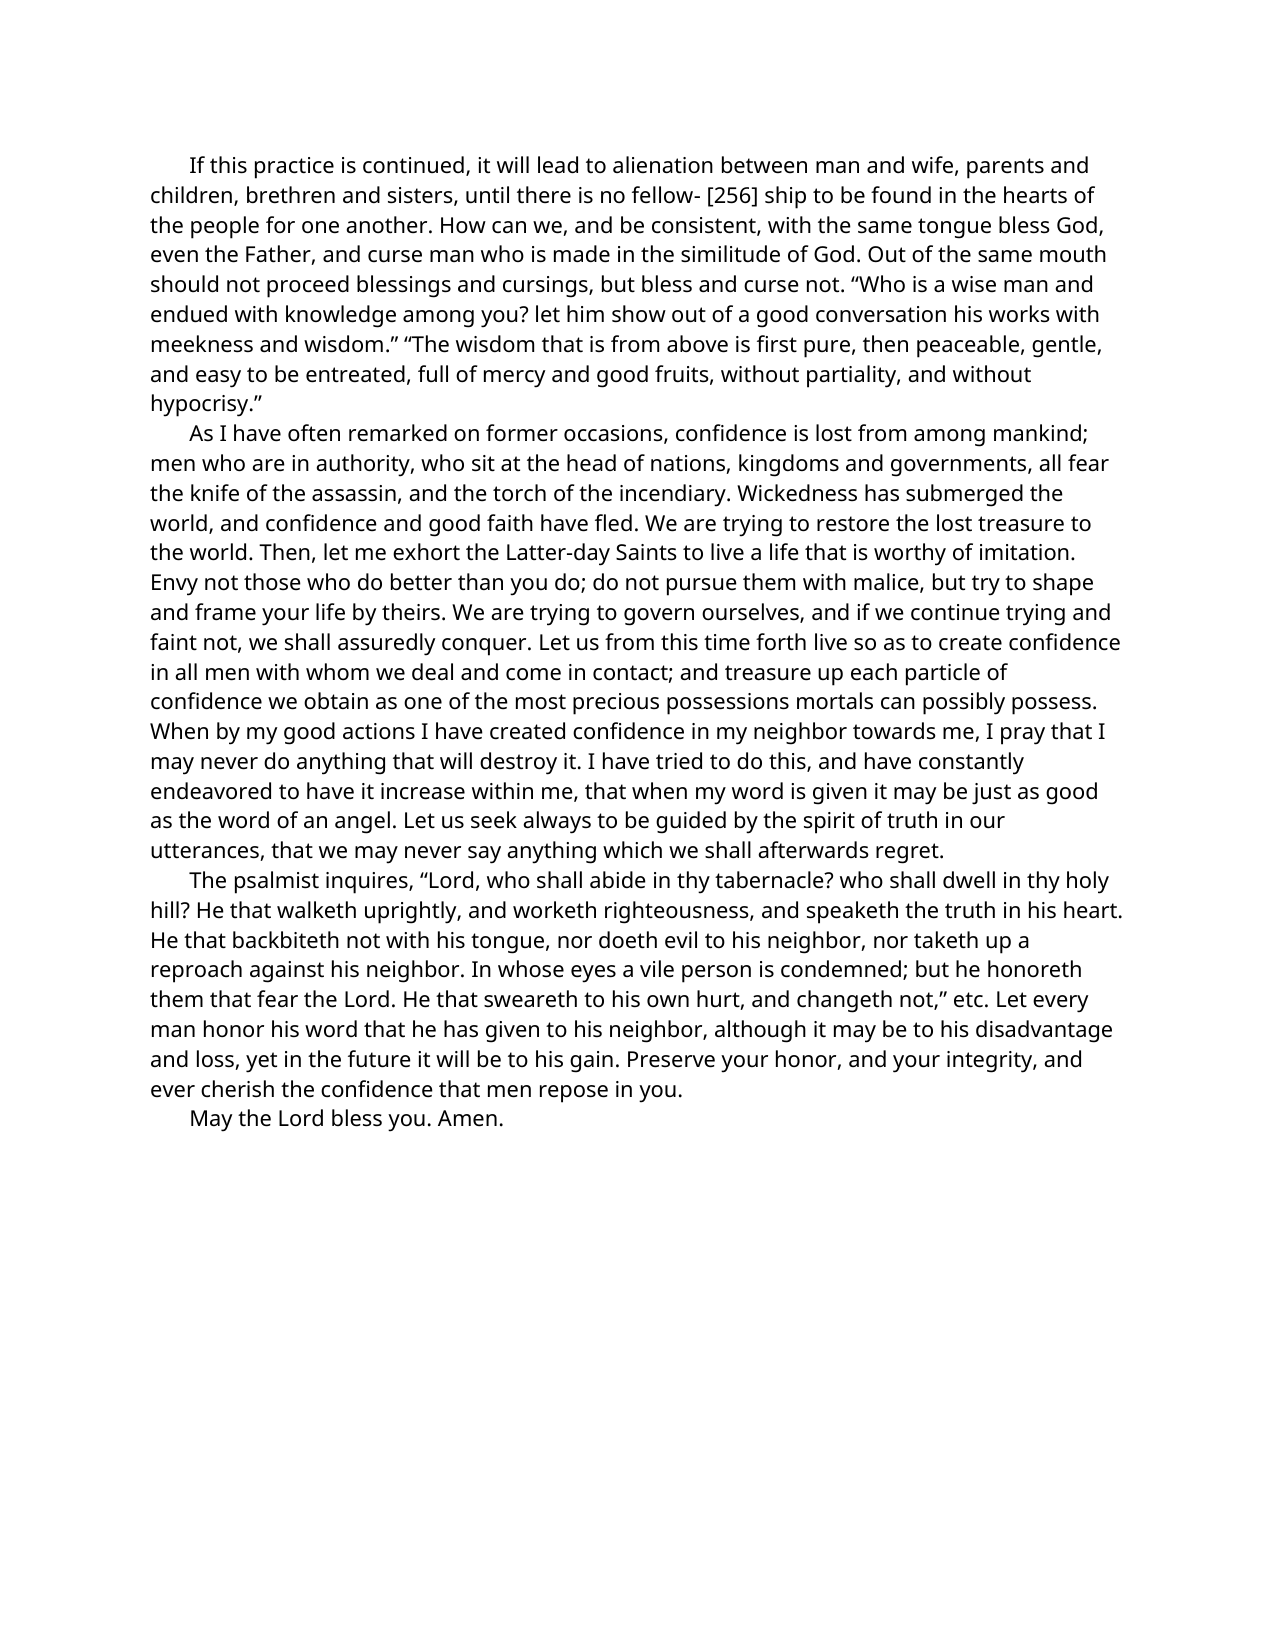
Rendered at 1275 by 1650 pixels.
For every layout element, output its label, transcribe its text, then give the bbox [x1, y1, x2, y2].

text If this practice is continued, it will lead to alienation between man and wife, parents and children, brethren and sisters, until there is no fellow- [256] ship to be found in the hearts of the people for one another. How can we, and be consistent, with the same tongue bless God, even the Father, and curse man who is made in the similitude of God. Out of the same mouth should not proceed blessings and cursings, but bless and curse not. “Who is a wise man and endued with knowledge among you? let him show out of a good conversation his works with meekness and wisdom.” “The wisdom that is from above is first pure, then peaceable, gentle, and easy to be entreated, full of mercy and good fruits, without partiality, and without hypocrisy.” [150, 150, 1125, 418]
text The psalmist inquires, “Lord, who shall abide in thy tabernacle? who shall dwell in thy holy hill? He that walketh uprightly, and worketh righteousness, and speaketh the truth in his heart. He that backbiteth not with his tongue, nor doeth evil to his neighbor, nor taketh up a reproach against his neighbor. In whose eyes a vile person is condemned; but he honoreth them that fear the Lord. He that sweareth to his own hurt, and changeth not,” etc. Let every man honor his word that he has given to his neighbor, although it may be to his disadvantage and loss, yet in the future it will be to his gain. Preserve your honor, and your integrity, and ever cherish the confidence that men repose in you. [150, 865, 1125, 1103]
text As I have often remarked on former occasions, confidence is lost from among mankind; men who are in authority, who sit at the head of nations, kingdoms and governments, all fear the knife of the assassin, and the torch of the incendiary. Wickedness has submerged the world, and confidence and good faith have fled. We are trying to restore the lost treasure to the world. Then, let me exhort the Latter-day Saints to live a life that is worthy of imitation. Envy not those who do better than you do; do not pursue them with malice, but try to shape and frame your life by theirs. We are trying to govern ourselves, and if we continue trying and faint not, we shall assuredly conquer. Let us from this time forth live so as to create confidence in all men with whom we deal and come in contact; and treasure up each particle of confidence we obtain as one of the most precious possessions mortals can possibly possess. When by my good actions I have created confidence in my neighbor towards me, I pray that I may never do anything that will destroy it. I have tried to do this, and have constantly endeavored to have it increase within me, that when my word is given it may be just as good as the word of an angel. Let us seek always to be guided by the spirit of truth in our utterances, that we may never say anything which we shall afterwards regret. [150, 418, 1125, 865]
text May the Lord bless you. Amen. [150, 1103, 1125, 1133]
